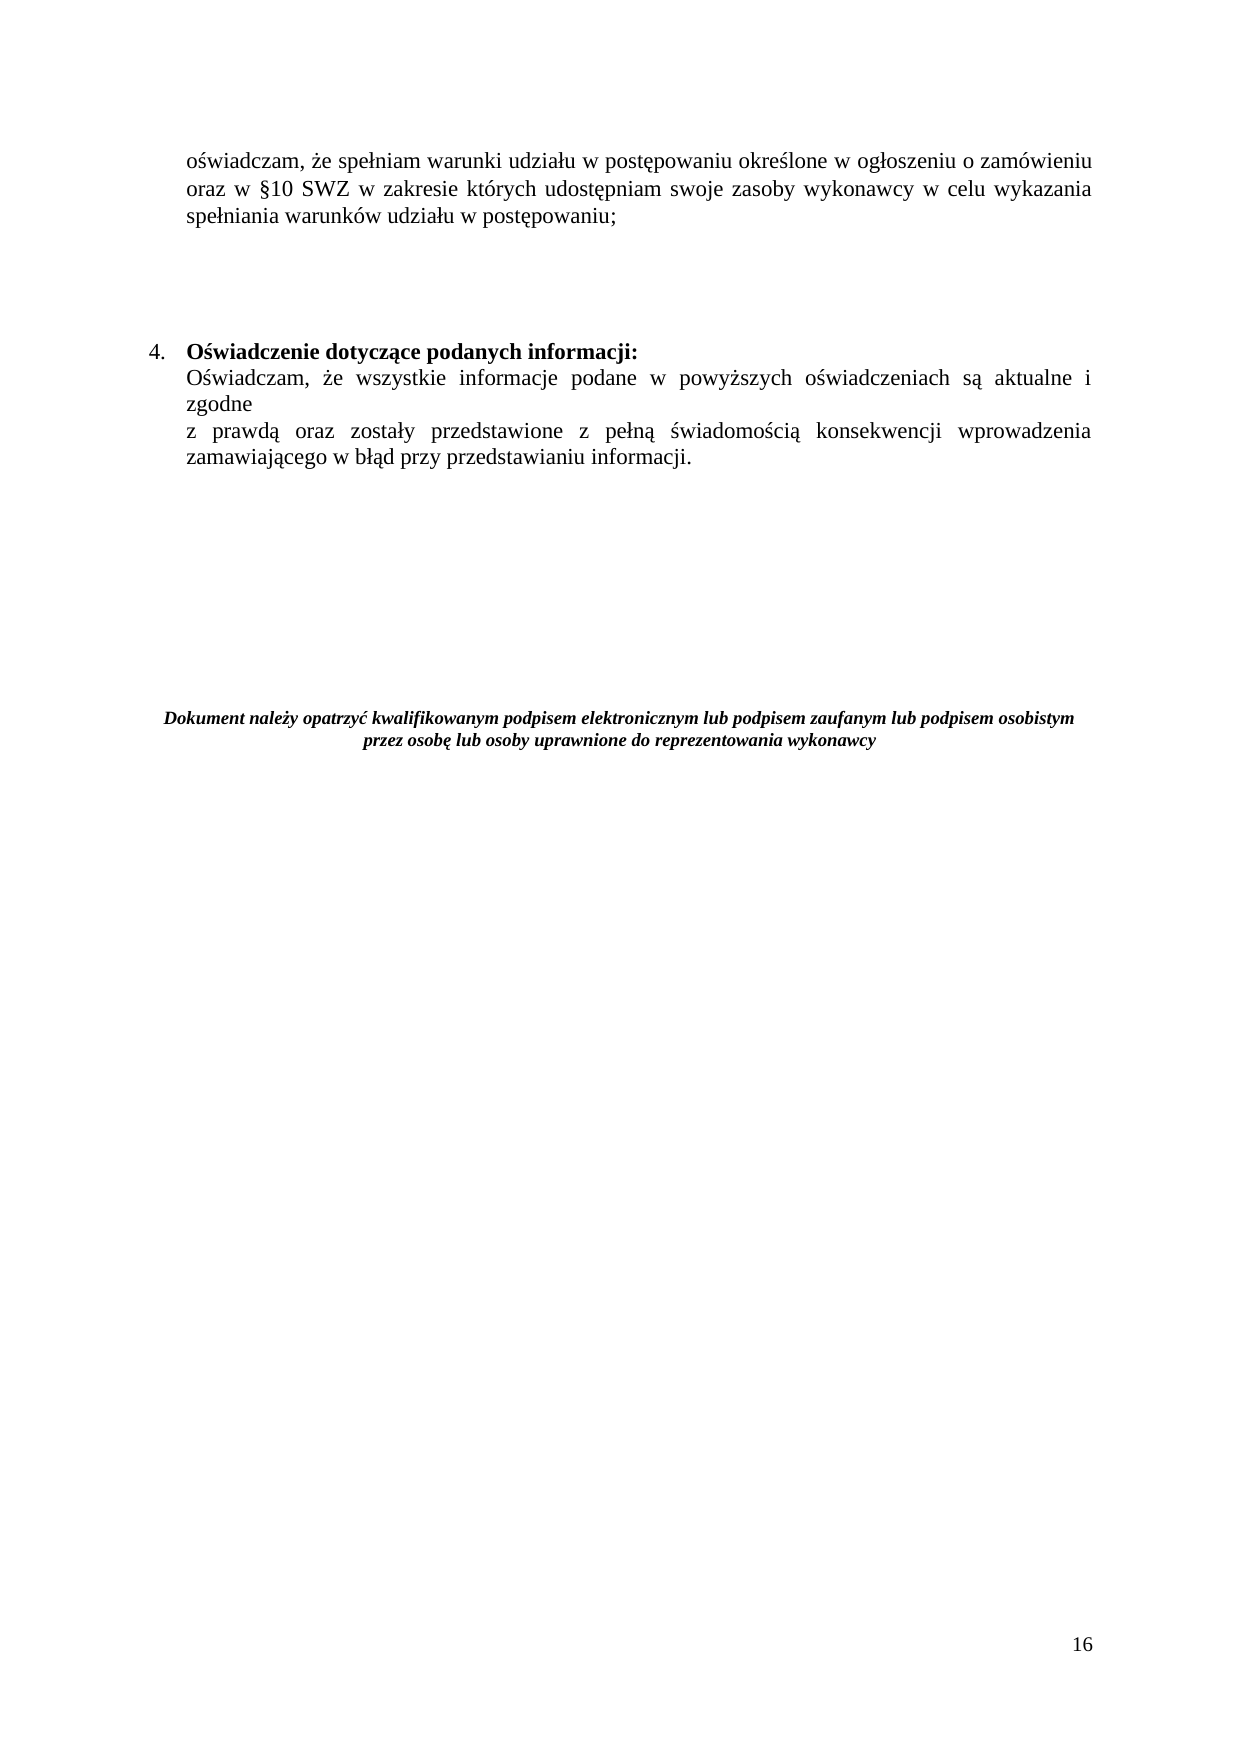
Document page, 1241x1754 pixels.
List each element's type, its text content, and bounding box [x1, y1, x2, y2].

list Oświadczenie dotyczące podanych informacji: [148, 338, 1093, 364]
text oświadczam, że spełniam warunki udziału w postępowaniu określone w ogłoszeniu o zamówieniu oraz w §10 SWZ w zakresie których udostępniam swoje zasoby wykonawcy w celu wykazania spełniania warunków udziału w postępowaniu; [186, 148, 1092, 228]
text Dokument należy opatrzyć kwalifikowanym podpisem elektronicznym lub podpisem zaufanym lub podpisem osobistym przez osobę lub osoby uprawnione do reprezentowania wykonawcy [148, 707, 1092, 750]
text Oświadczam, że wszystkie informacje podane w powyższych oświadczeniach są aktualne i zgodne z prawdą oraz zostały przedstawione z pełną świadomością konsekwencji wprowadzenia zamawiającego w błąd przy przedstawianiu informacji. [186, 364, 1093, 469]
